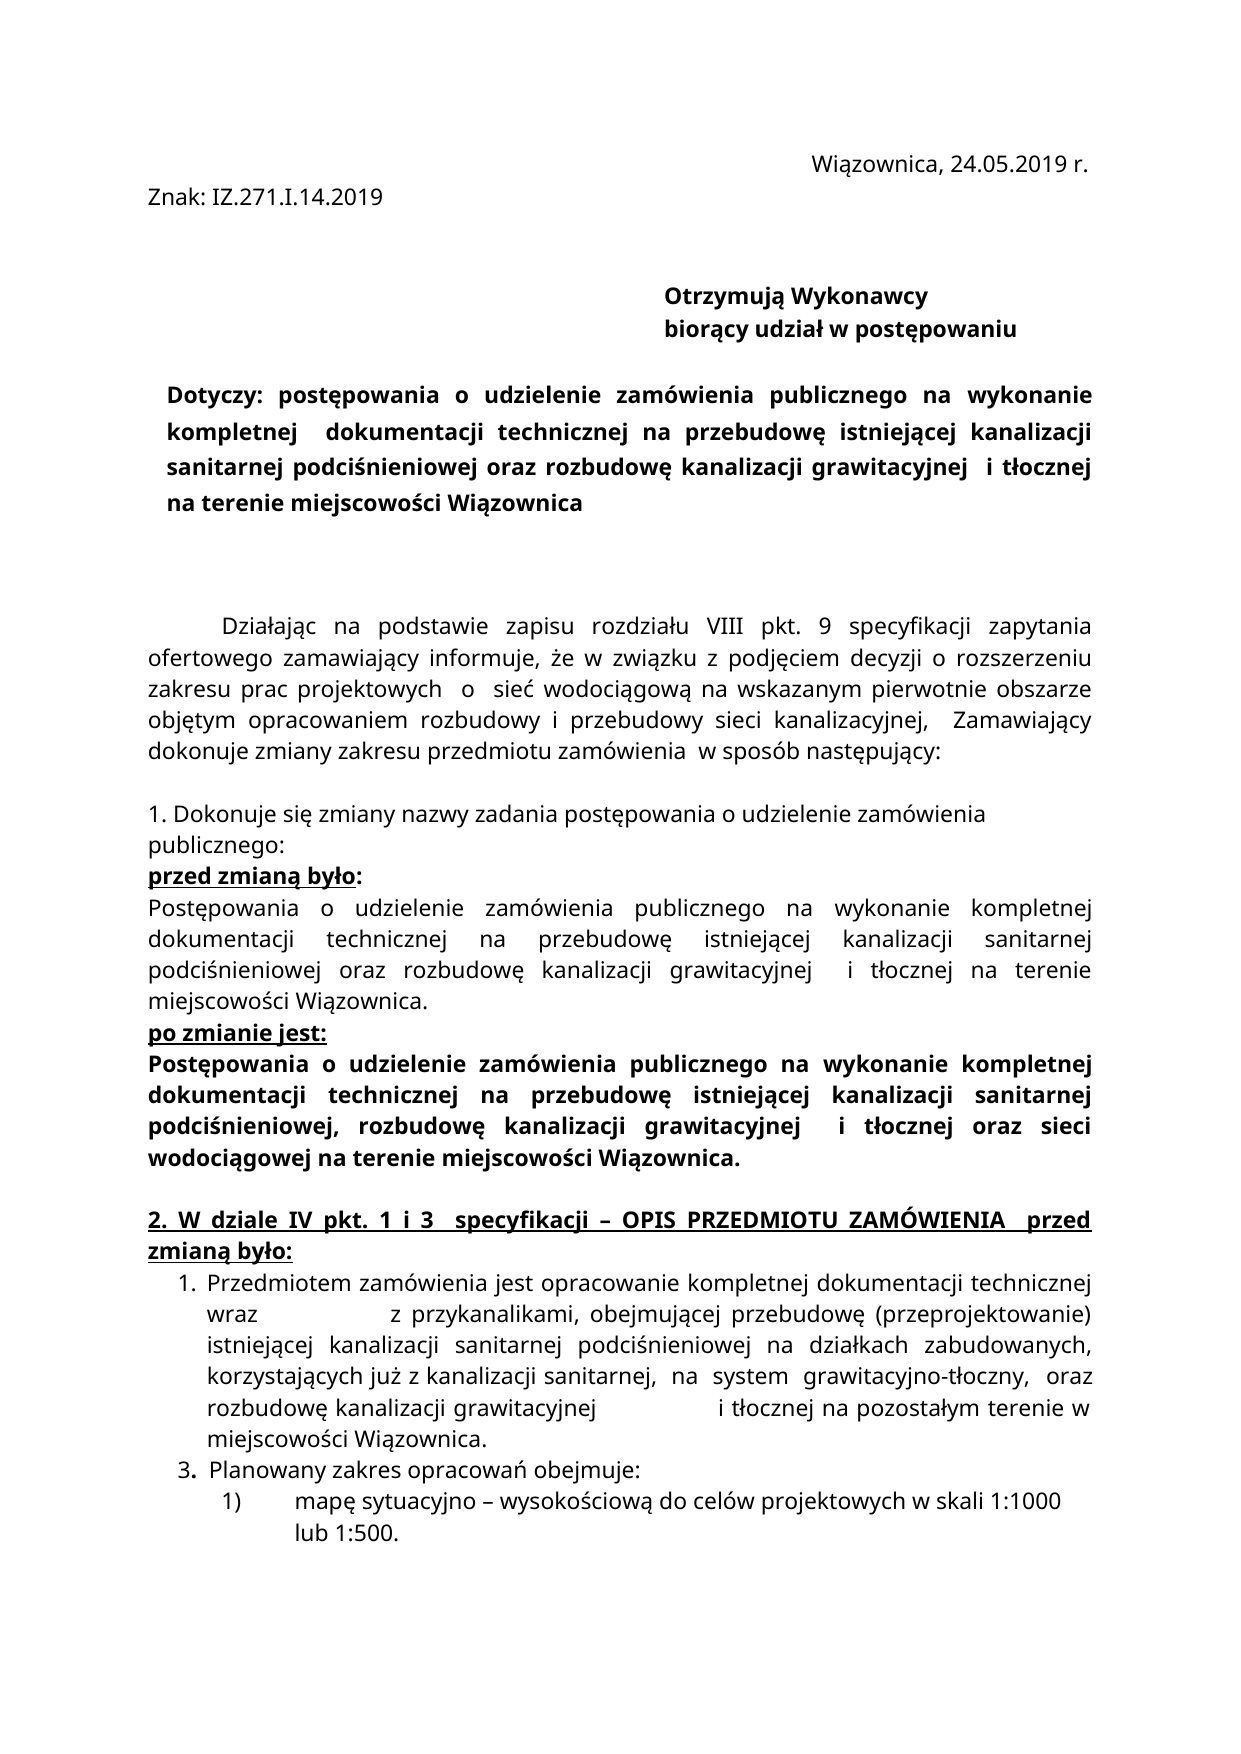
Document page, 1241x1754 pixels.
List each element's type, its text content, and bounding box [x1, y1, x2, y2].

text biorący udział w postępowaniu [148, 313, 1093, 344]
text Postępowania o udzielenie zamówienia publicznego na wykonanie kompletnej dokumentacji technicznej na przebudowę istniejącej kanalizacji sanitarnej podciśnieniowej, rozbudowę kanalizacji grawitacyjnej i tłocznej oraz sieci wodociągowej na terenie miejscowości Wiązownica. [148, 1048, 1093, 1173]
text Dotyczy: postępowania o udzielenie zamówienia publicznego na wykonanie kompletnej dokumentacji technicznej na przebudowę istniejącej kanalizacji sanitarnej podciśnieniowej oraz rozbudowę kanalizacji grawitacyjnej i tłocznej na terenie miejscowości Wiązownica [166, 379, 1093, 518]
text Wiązownica, 24.05.2019 r. [738, 148, 1093, 179]
text Otrzymują Wykonawcy [148, 280, 1093, 311]
text 1. Dokonuje się zmiany nazwy zadania postępowania o udzielenie zamówienia publicznego: [148, 798, 1093, 860]
text 1) mapę sytuacyjno – wysokościową do celów projektowych w skali 1:1000 lub 1:500. [221, 1485, 1093, 1548]
list Przedmiotem zamówienia jest opracowanie kompletnej dokumentacji technicznej wraz z przykanalikami, obejmującej przebudowę (przeprojektowanie) istniejącej kanalizacji sanitarnej podciśnieniowej na działkach zabudowanych, korzystających już z kanalizacji sanitarnej, na system grawitacyjno-tłoczny, oraz rozbudowę kanalizacji grawitacyjnej i tłocznej na pozostałym terenie w miejscowości Wiązownica. [177, 1267, 1093, 1454]
text 2. W dziale IV pkt. 1 i 3 specyfikacji – OPIS PRZEDMIOTU ZAMÓWIENIA przed zmianą było: [148, 1204, 1093, 1267]
text Działając na podstawie zapisu rozdziału VIII pkt. 9 specyfikacji zapytania ofertowego zamawiający informuje, że w związku z podjęciem decyzji o rozszerzeniu zakresu prac projektowych o sieć wodociągową na wskazanym pierwotnie obszarze objętym opracowaniem rozbudowy i przebudowy sieci kanalizacyjnej, Zamawiający dokonuje zmiany zakresu przedmiotu zamówienia w sposób następujący: [148, 610, 1093, 767]
text po zmianie jest: [148, 1017, 1093, 1048]
text Postępowania o udzielenie zamówienia publicznego na wykonanie kompletnej dokumentacji technicznej na przebudowę istniejącej kanalizacji sanitarnej podciśnieniowej oraz rozbudowę kanalizacji grawitacyjnej i tłocznej na terenie miejscowości Wiązownica. [148, 892, 1093, 1017]
text przed zmianą było: [148, 860, 1093, 892]
text Znak: IZ.271.I.14.2019 [148, 181, 1093, 212]
text 3. Planowany zakres opracowań obejmuje: [177, 1454, 1093, 1485]
